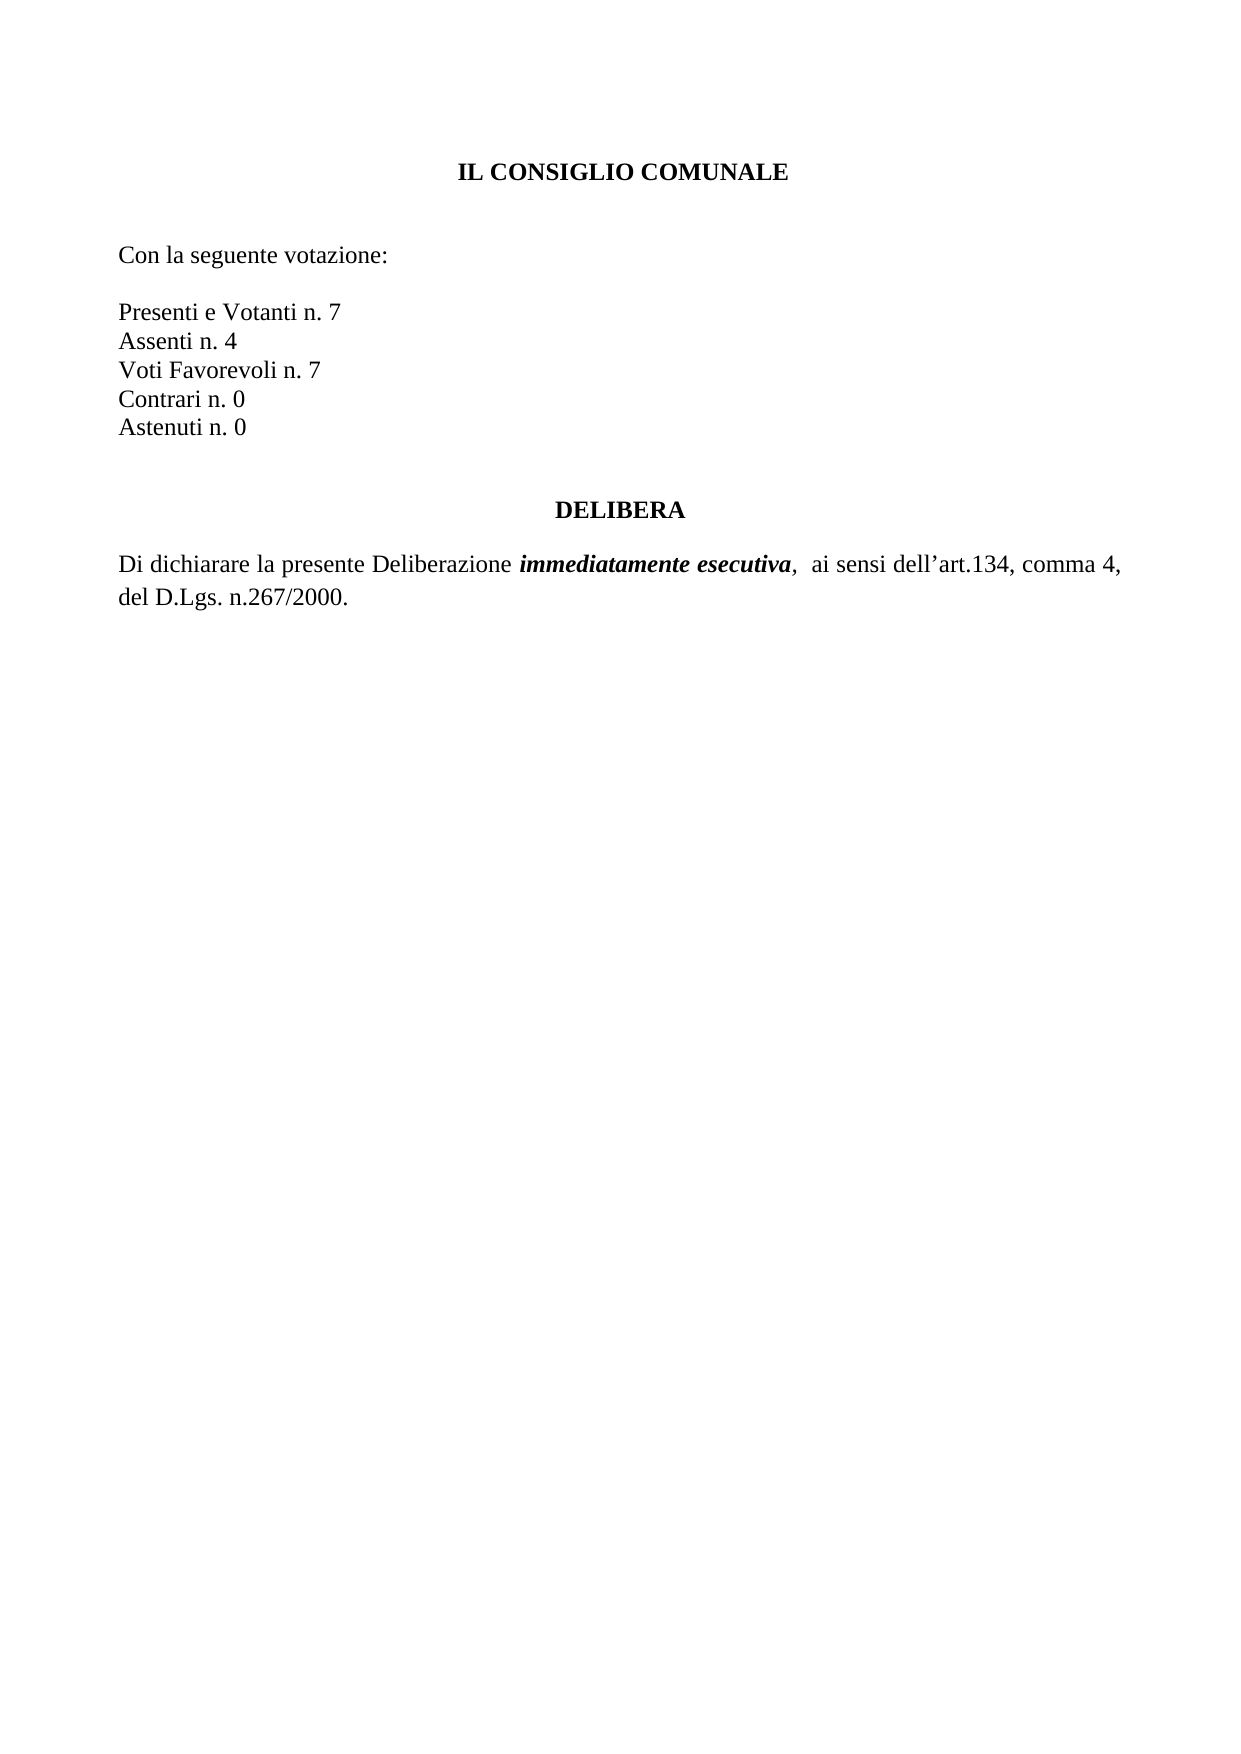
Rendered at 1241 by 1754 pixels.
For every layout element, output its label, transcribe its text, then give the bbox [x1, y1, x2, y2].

text IL CONSIGLIO COMUNALE [118, 157, 1122, 186]
text Presenti e Votanti n. 7 [118, 297, 1122, 326]
text Astenuti n. 0 [118, 412, 1122, 441]
text Voti Favorevoli n. 7 [118, 355, 1122, 384]
text DELIBERA [118, 495, 1122, 524]
text Con la seguente votazione: [118, 240, 1122, 269]
text Contrari n. 0 [118, 384, 1122, 412]
text Di dichiarare la presente Deliberazione immediatamente esecutiva, ai sensi dell’art.134, comma 4, del D.Lgs. n.267/2000. [118, 549, 1122, 611]
text Assenti n. 4 [118, 326, 1122, 355]
